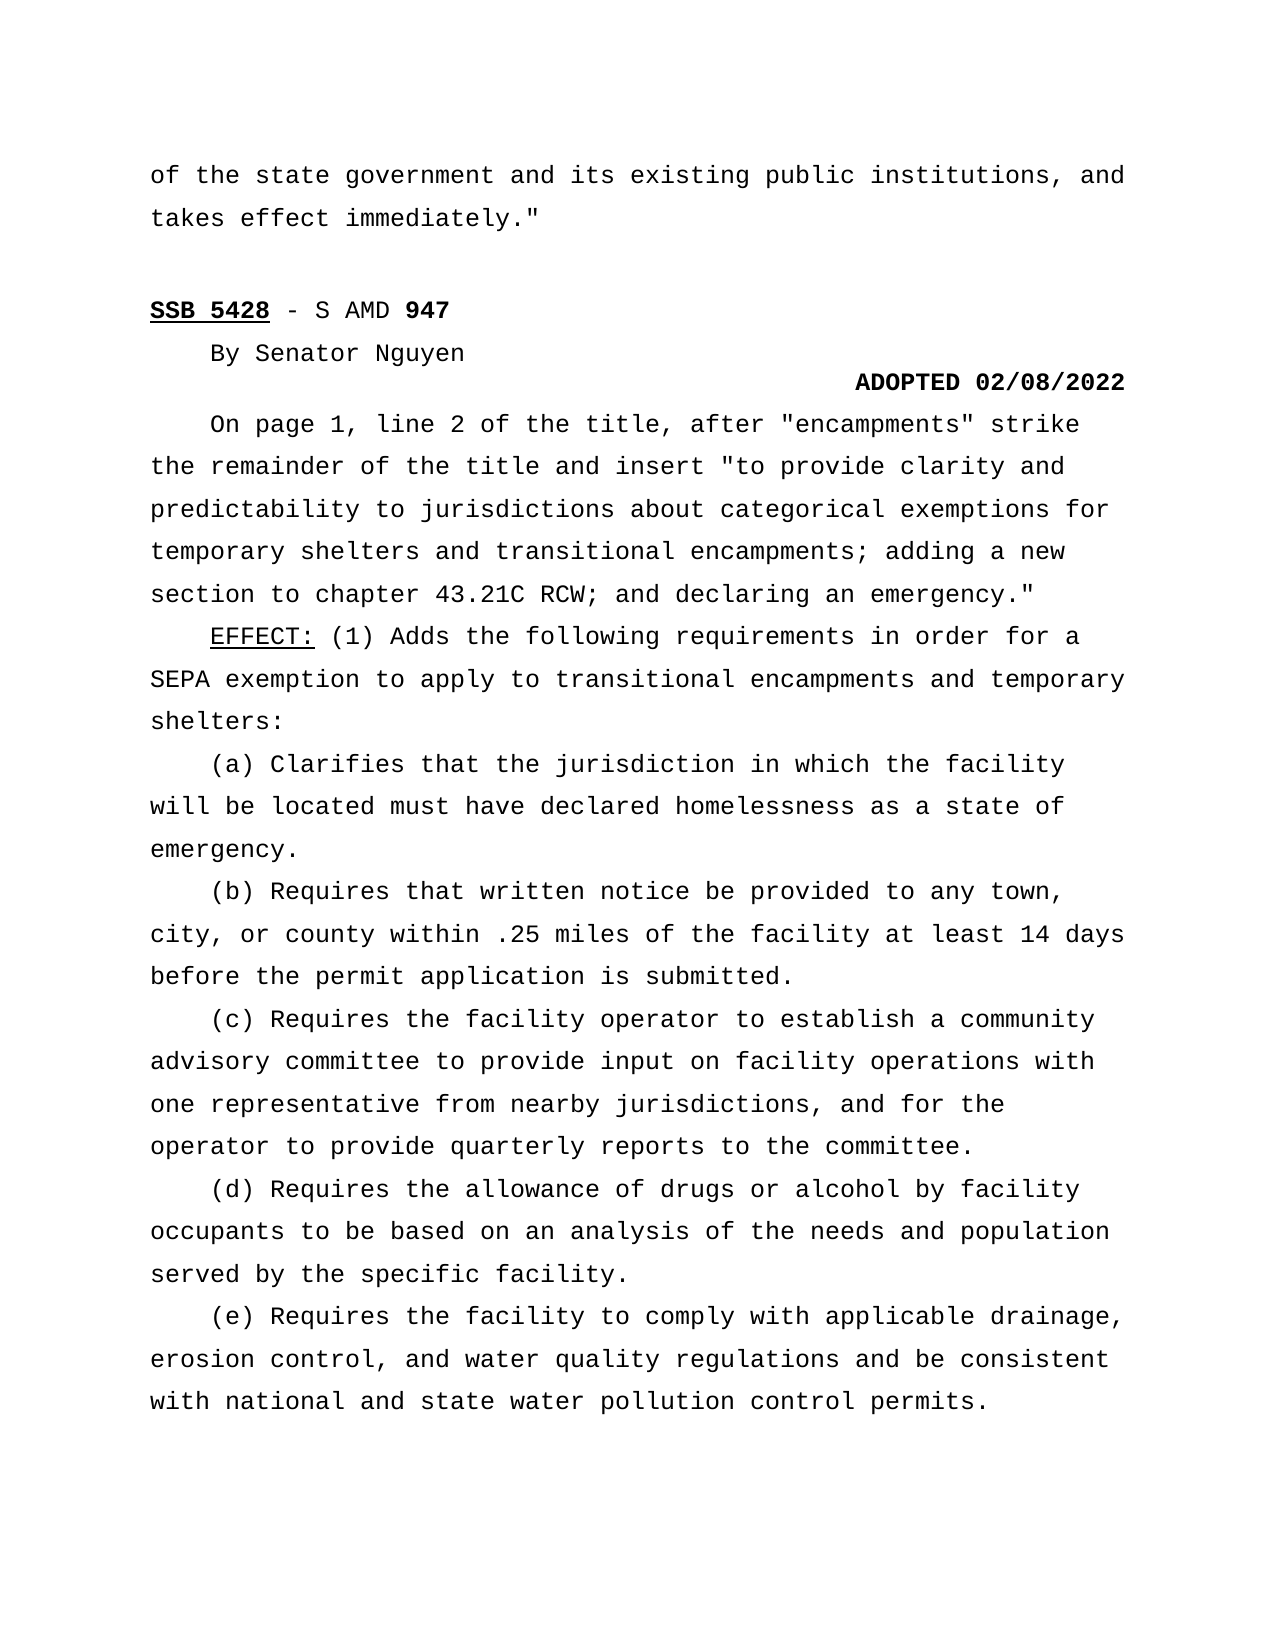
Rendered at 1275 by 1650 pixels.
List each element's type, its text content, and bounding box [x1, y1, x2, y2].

text (d) Requires the allowance of drugs or alcohol by facility occupants to be based on an analysis of the needs and population served by the specific facility. [150, 1163, 1125, 1291]
text EFFECT: (1) Adds the following requirements in order for a SEPA exemption to apply to transitional encampments and temporary shelters: [150, 611, 1125, 738]
text SSB 5428 - S AMD 947 [150, 285, 1125, 327]
text (c) Requires the facility operator to establish a community advisory committee to provide input on facility operations with one representative from nearby jurisdictions, and for the operator to provide quarterly reports to the committee. [150, 993, 1125, 1163]
text (e) Requires the facility to comply with applicable drainage, erosion control, and water quality regulations and be consistent with national and state water pollution control permits. [150, 1291, 1125, 1418]
text (a) Clarifies that the jurisdiction in which the facility will be located must have declared homelessness as a state of emergency. [150, 738, 1125, 866]
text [150, 150, 1125, 235]
text (b) Requires that written notice be provided to any town, city, or county within .25 miles of the facility at least 14 days before the permit application is submitted. [150, 866, 1125, 993]
text By Senator Nguyen [150, 327, 1125, 370]
text ADOPTED 02/08/2022 [150, 370, 1125, 398]
text On page 1, line 2 of the title, after "encampments" strike the remainder of the title and insert "to provide clarity and predictability to jurisdictions about categorical exemptions for temporary shelters and transitional encampments; adding a new section to chapter 43.21C RCW; and declaring an emergency." [150, 398, 1125, 611]
